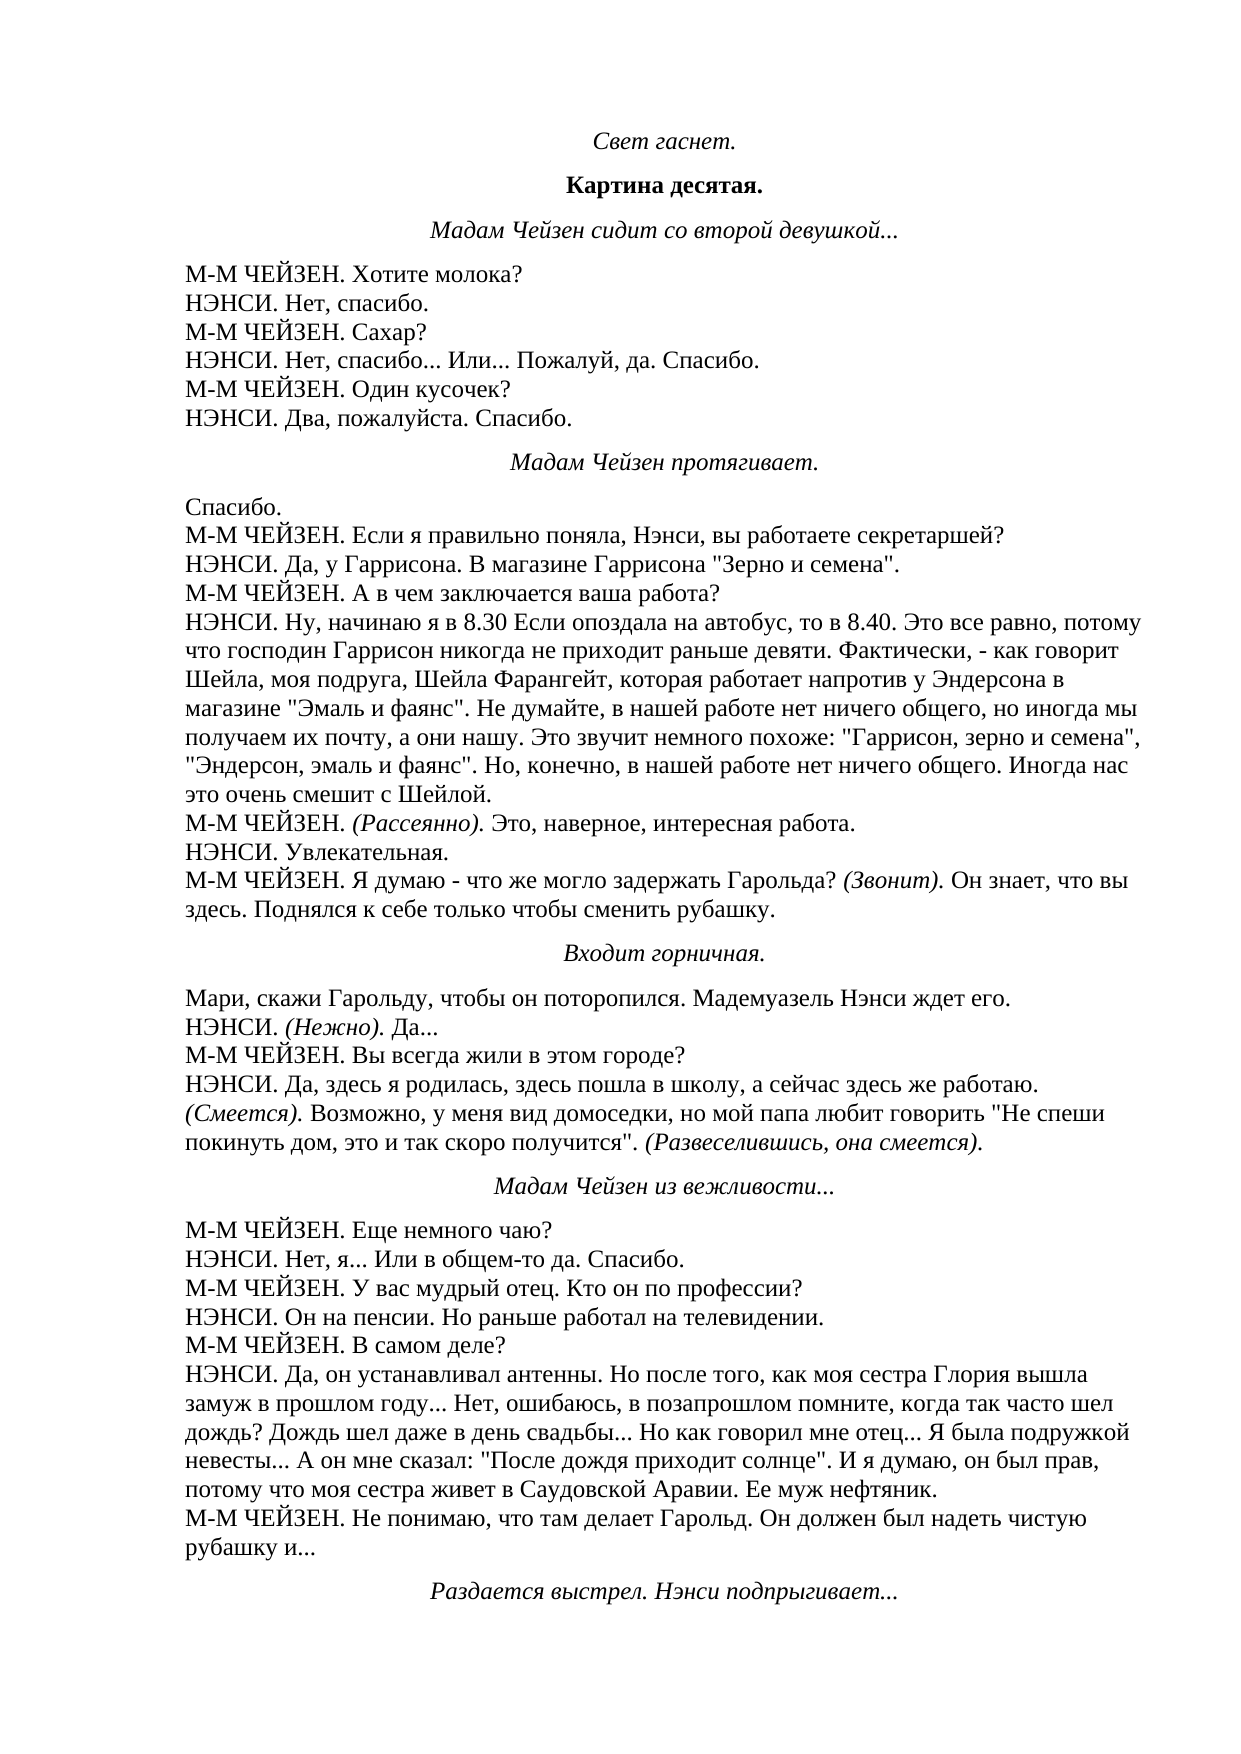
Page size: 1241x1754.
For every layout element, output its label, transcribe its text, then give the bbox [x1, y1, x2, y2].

table_cell Мадам Чейзен из вежливости... [177, 1163, 1152, 1207]
table_cell Мари, скажи Гарольду, чтобы он поторопился. Мадемуазель Нэнси ждет его. НЭНСИ. (Нежно). Да... М-М ЧЕЙЗЕН. Вы всегда жили в этом городе? НЭНСИ. Да, здесь я родилась, здесь пошла в школу, а сейчас здесь же работаю. (Смеется). Возможно, у меня вид домоседки, но мой папа любит говорить "Не спеши покинуть дом, это и так скоро получится". (Развеселившись, она смеется). [177, 975, 1152, 1163]
table_cell Спасибо. М-М ЧЕЙЗЕН. Если я правильно поняла, Нэнси, вы работаете секретаршей? НЭНСИ. Да, у Гаррисона. В магазине Гаррисона "Зерно и семена". М-М ЧЕЙЗЕН. А в чем заключается ваша работа? НЭНСИ. Ну, начинаю я в 8.30 Если опоздала на автобус, то в 8.40. Это все равно, потому что господин Гаррисон никогда не приходит раньше девяти. Фактически, - как говорит Шейла, моя подруга, Шейла Фарангейт, которая работает напротив у Эндерсона в магазине "Эмаль и фаянс". Не думайте, в нашей работе нет ничего общего, но иногда мы получаем их почту, а они нашу. Это звучит немного похоже: "Гаррисон, зерно и семена", "Эндерсон, эмаль и фаянс". Но, конечно, в нашей работе нет ничего общего. Иногда нас это очень смешит с Шейлой. М-М ЧЕЙЗЕН. (Рассеянно). Это, наверное, интересная работа. НЭНСИ. Увлекательная. М-М ЧЕЙЗЕН. Я думаю - что же могло задержать Гарольда? (Звонит). Он знает, что вы здесь. Поднялся к себе только чтобы сменить рубашку. [177, 484, 1152, 931]
table_cell Мадам Чейзен протягивает. [177, 439, 1152, 484]
table_cell Свет гаснет. [177, 118, 1152, 162]
table_cell Входит горничная. [177, 931, 1152, 975]
table_cell Раздается выстрел. Нэнси подпрыгивает... [177, 1568, 1152, 1612]
table_cell М-М ЧЕЙЗЕН. Еще немного чаю? НЭНСИ. Нет, я... Или в общем-то да. Спасибо. М-М ЧЕЙЗЕН. У вас мудрый отец. Кто он по профессии? НЭНСИ. Он на пенсии. Но раньше работал на телевидении. М-М ЧЕЙЗЕН. В самом деле? НЭНСИ. Да, он устанавливал антенны. Но после того, как моя сестра Глория вышла замуж в прошлом году... Нет, ошибаюсь, в позапрошлом помните, когда так часто шел дождь? Дождь шел даже в день свадьбы... Но как говорил мне отец... Я была подружкой невесты... А он мне сказал: "После дождя приходит солнце". И я думаю, он был прав, потому что моя сестра живет в Саудовской Аравии. Ее муж нефтяник. М-М ЧЕЙЗЕН. Не понимаю, что там делает Гарольд. Он должен был надеть чистую рубашку и... [177, 1208, 1152, 1568]
table_cell М-М ЧЕЙЗЕН. Хотите молока? НЭНСИ. Нет, спасибо. М-М ЧЕЙЗЕН. Сахар? НЭНСИ. Нет, спасибо... Или... Пожалуй, да. Спасибо. М-М ЧЕЙЗЕН. Один кусочек? НЭНСИ. Два, пожалуйста. Спасибо. [177, 251, 1152, 439]
table_cell Картина десятая. [177, 163, 1152, 207]
table_cell Мадам Чейзен сидит со второй девушкой... [177, 207, 1152, 251]
